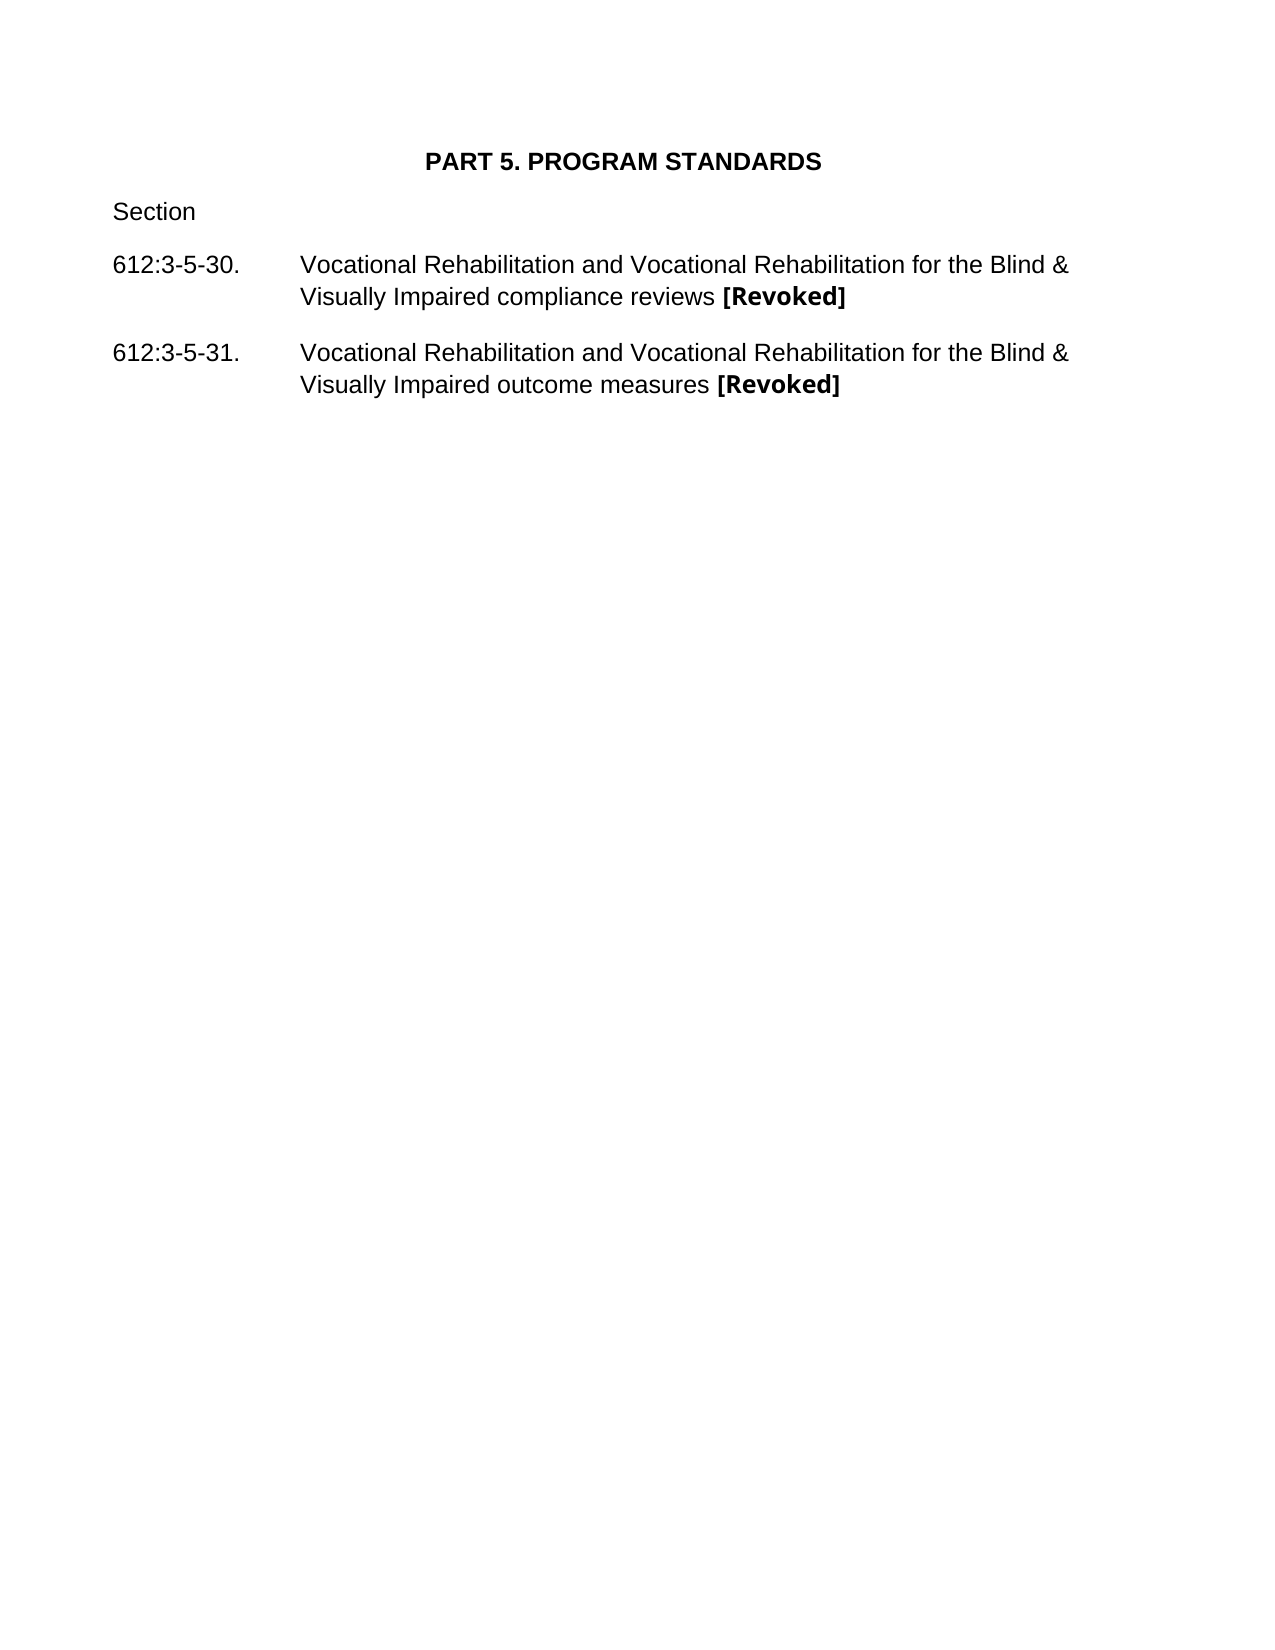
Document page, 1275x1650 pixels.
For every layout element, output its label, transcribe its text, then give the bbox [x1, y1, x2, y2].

text Section [112, 200, 1134, 225]
subtitle PART 5. PROGRAM STANDARDS [112, 150, 1134, 175]
text 612:3-5-31. Vocational Rehabilitation and Vocational Rehabilitation for the Blind & Visually Impaired outcome measures [Revoked] [112, 338, 1134, 401]
text 612:3-5-30. Vocational Rehabilitation and Vocational Rehabilitation for the Blind & Visually Impaired compliance reviews [Revoked] [112, 250, 1134, 313]
